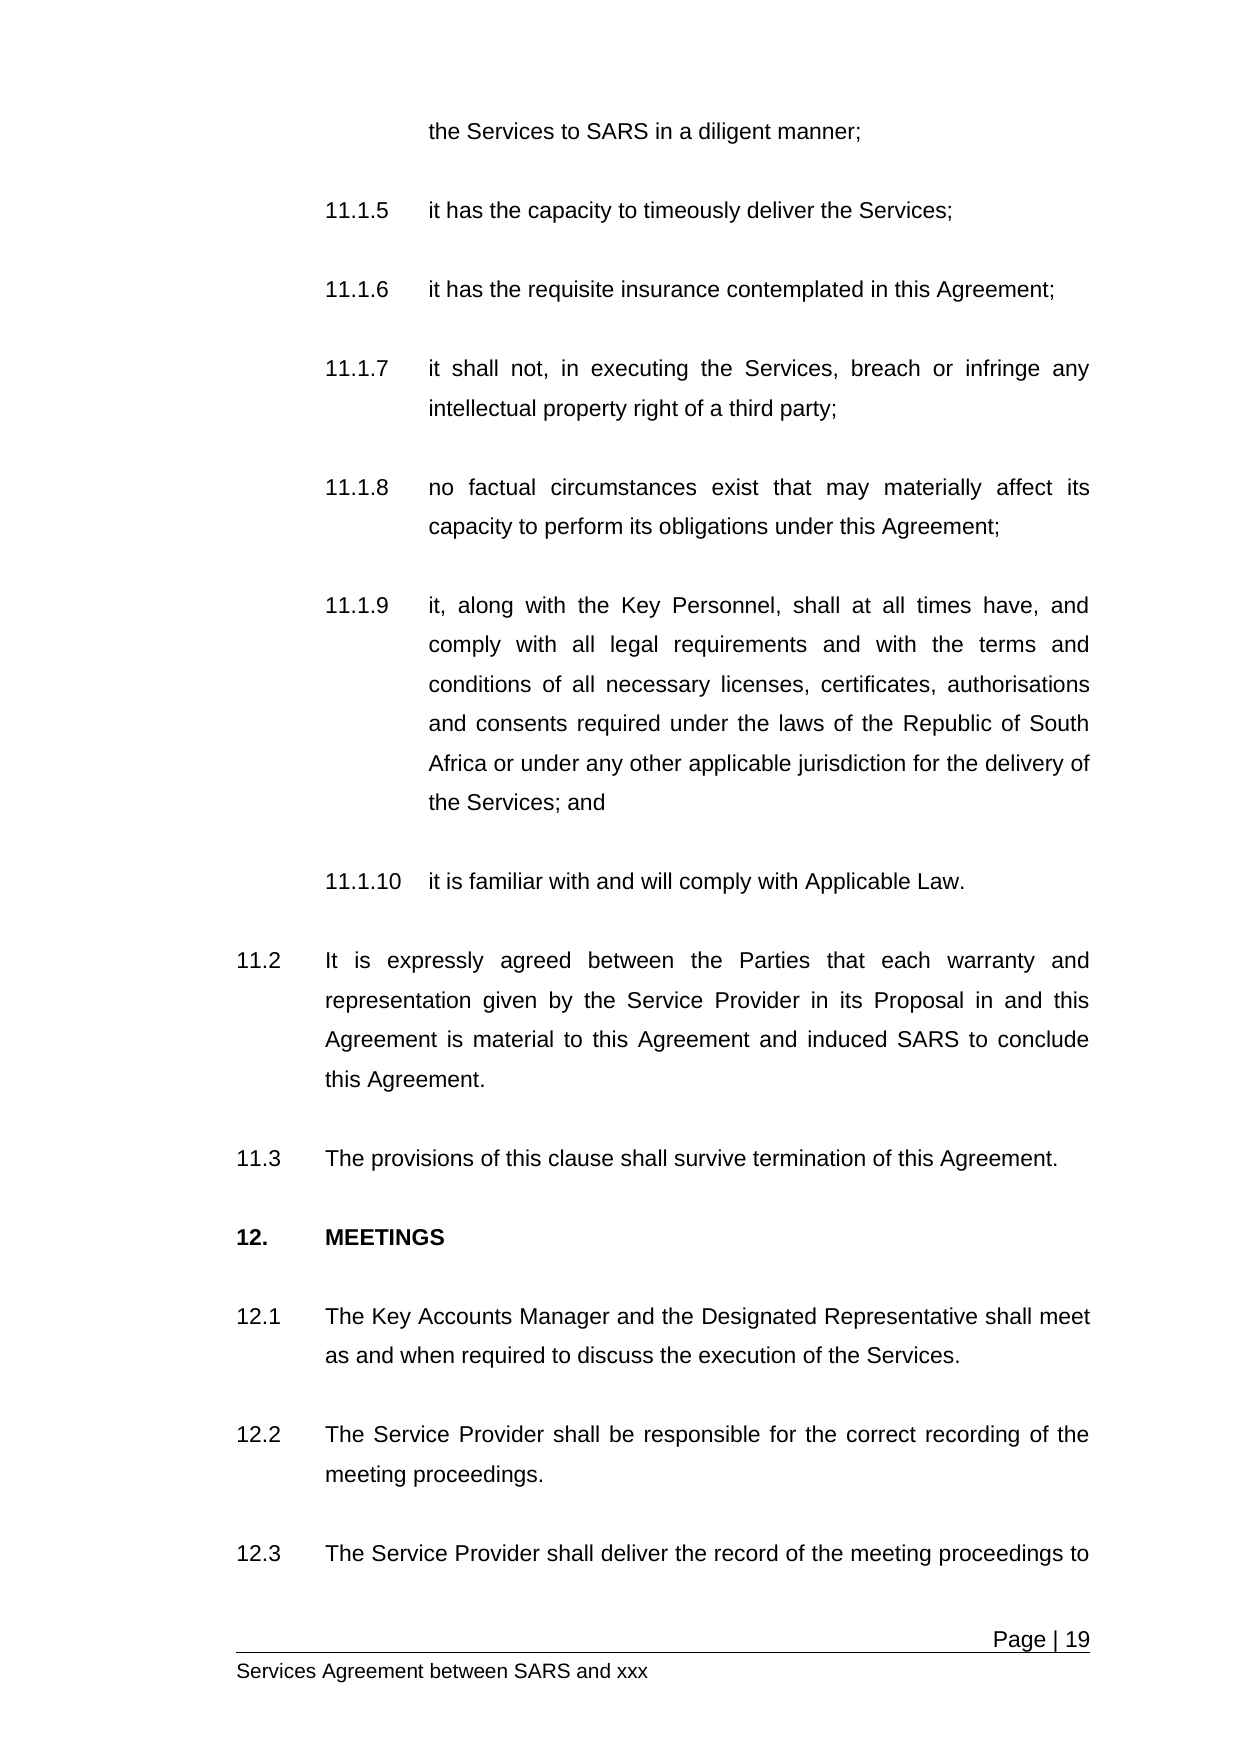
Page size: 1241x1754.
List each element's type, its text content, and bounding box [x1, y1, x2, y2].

list it has the requisite insurance contemplated in this Agreement; [325, 276, 1090, 302]
list The Service Provider shall be responsible for the correct recording of the meeting proceedings. [236, 1421, 1090, 1487]
list It is expressly agreed between the Parties that each warranty and representation given by the Service Provider in its Proposal in and this Agreement is material to this Agreement and induced SARS to conclude this Agreement. [236, 947, 1090, 1092]
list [236, 1539, 1090, 1566]
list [325, 118, 1090, 144]
list it, along with the Key Personnel, shall at all times have, and comply with all legal requirements and with the terms and conditions of all necessary licenses, certificates, authorisations and consents required under the laws of the Republic of South Africa or under any other applicable jurisdiction for the delivery of the Services; and [325, 592, 1090, 816]
list The Key Accounts Manager and the Designated Representative shall meet as and when required to discuss the execution of the Services. [236, 1303, 1090, 1368]
list it is familiar with and will comply with Applicable Law. [325, 868, 1090, 895]
list MEETINGS [236, 1224, 1090, 1250]
list The provisions of this clause shall survive termination of this Agreement. [236, 1145, 1090, 1171]
list it shall not, in executing the Services, breach or infringe any intellectual property right of a third party; [325, 355, 1090, 421]
list it has the capacity to timeously deliver the Services; [325, 197, 1090, 223]
list no factual circumstances exist that may materially affect its capacity to perform its obligations under this Agreement; [325, 473, 1090, 539]
